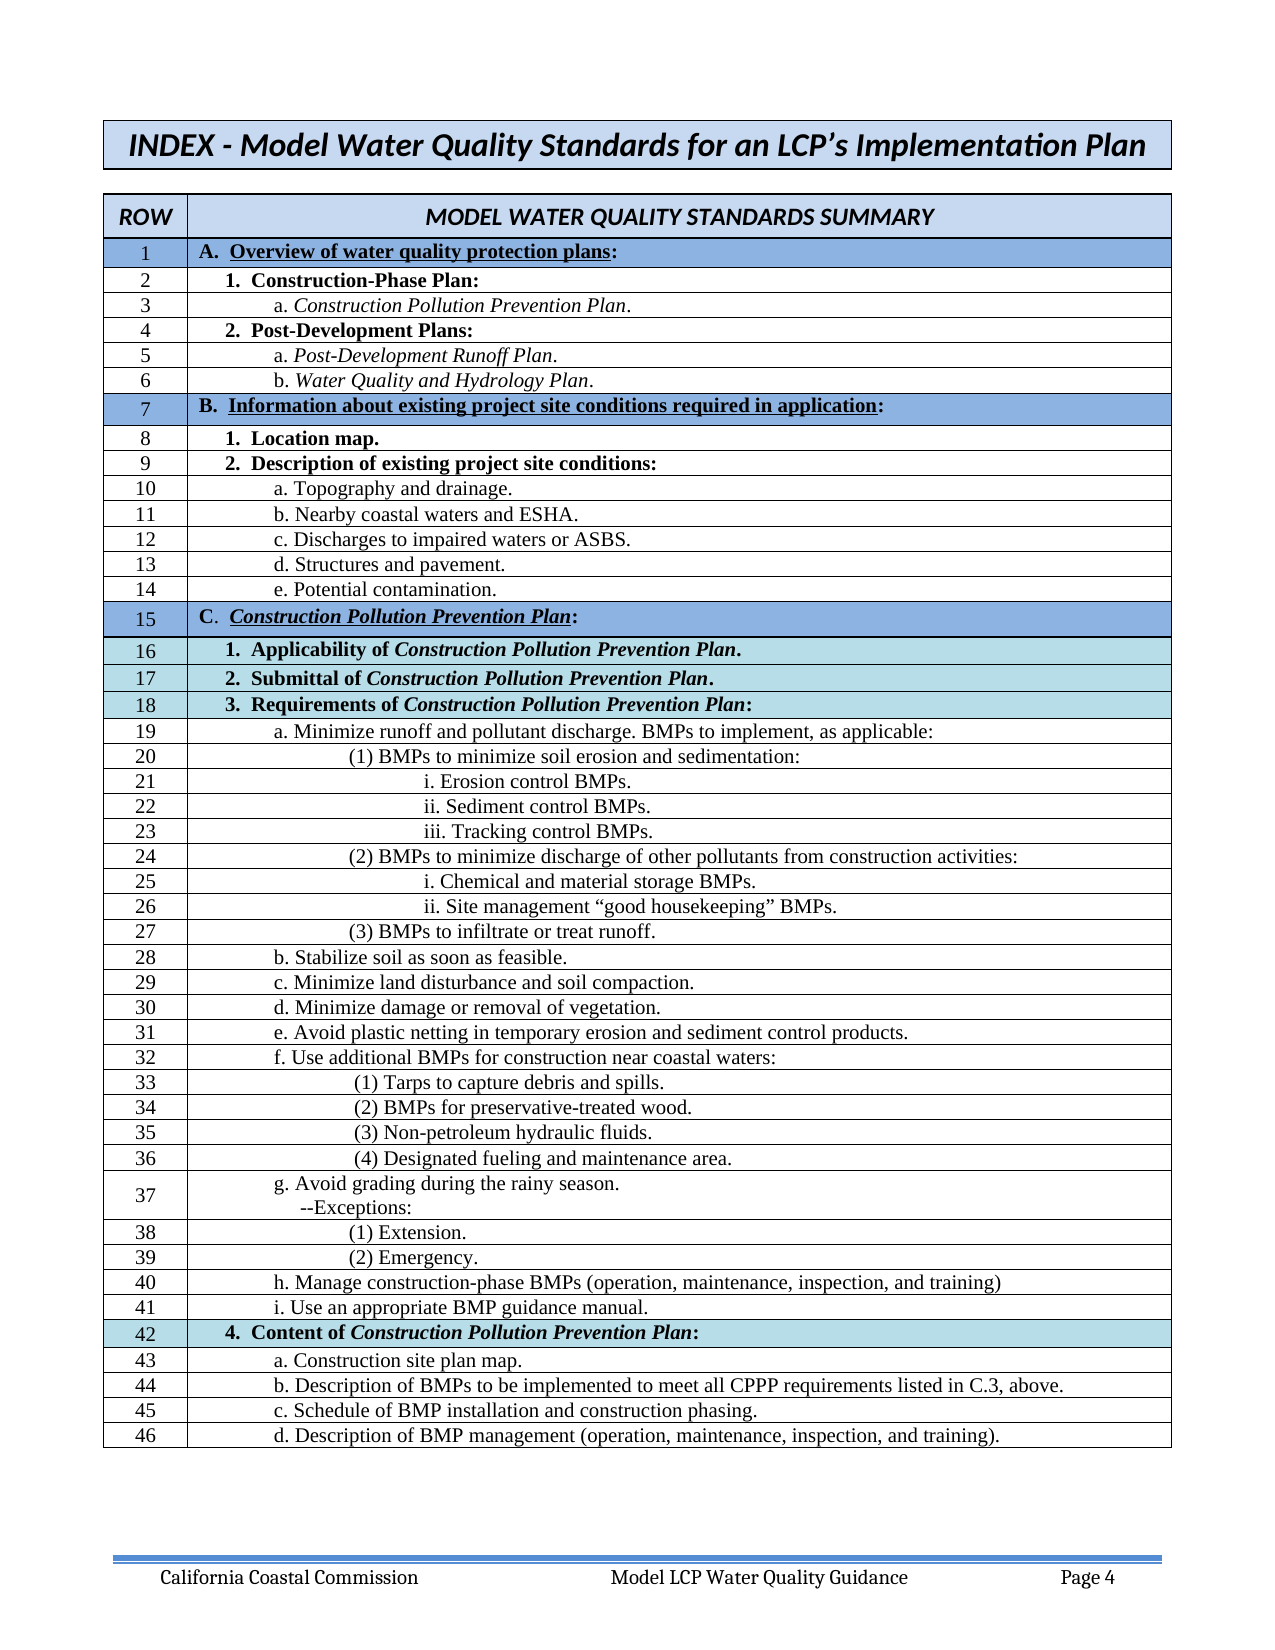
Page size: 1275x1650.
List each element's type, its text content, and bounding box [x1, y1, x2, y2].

table_cell 2 [104, 268, 187, 292]
table_cell 22 [104, 794, 187, 818]
table_cell c. Discharges to impaired waters or ASBS. [188, 527, 1171, 551]
table_cell 15 [104, 602, 187, 636]
table_cell a. Construction site plan map. [188, 1348, 1171, 1372]
table_cell (3) BMPs to infiltrate or treat runoff. [188, 920, 1171, 943]
table_cell 44 [104, 1373, 187, 1397]
table_cell 24 [104, 844, 187, 868]
table_cell 23 [104, 819, 187, 843]
table_cell d. Description of BMP management (operation, maintenance, inspection, and training). [188, 1423, 1171, 1447]
table_cell 20 [104, 744, 187, 768]
table_cell 13 [104, 552, 187, 576]
table_cell c. Minimize land disturbance and soil compaction. [188, 970, 1171, 994]
table_cell f. Use additional BMPs for construction near coastal waters: [188, 1045, 1171, 1069]
table_cell 1 [104, 239, 187, 267]
table_cell 28 [104, 945, 187, 969]
table_cell a. Minimize runoff and pollutant discharge. BMPs to implement, as applicable: [188, 719, 1171, 743]
table_cell c. Schedule of BMP installation and construction phasing. [188, 1398, 1171, 1422]
table_cell 29 [104, 970, 187, 994]
table_cell ii. Site management “good housekeeping” BMPs. [188, 894, 1171, 918]
table_cell 18 [104, 692, 187, 718]
table_cell 5 [104, 343, 187, 367]
table_cell 4 [104, 318, 187, 342]
table_cell 21 [104, 769, 187, 793]
table_cell (2) Emergency. [188, 1245, 1171, 1269]
table_cell e. Potential contamination. [188, 577, 1171, 601]
table_cell iii. Tracking control BMPs. [188, 819, 1171, 843]
table_cell 2. Submittal of Construction Pollution Prevention Plan. [188, 665, 1171, 691]
table_cell 1. Construction-Phase Plan: [188, 268, 1171, 292]
table_cell i. Chemical and material storage BMPs. [188, 869, 1171, 893]
table_cell g. Avoid grading during the rainy season. --Exceptions: [188, 1171, 1171, 1219]
table_cell C. Construction Pollution Prevention Plan: [188, 602, 1171, 636]
table_cell 4. Content of Construction Pollution Prevention Plan: [188, 1320, 1171, 1347]
table_cell 10 [104, 476, 187, 500]
table_cell a. Post-Development Runoff Plan. [188, 343, 1171, 367]
table_cell [103, 170, 1172, 193]
table_cell 6 [104, 368, 187, 392]
table_cell b. Water Quality and Hydrology Plan. [188, 368, 1171, 392]
table_cell (1) Tarps to capture debris and spills. [188, 1070, 1171, 1094]
table_cell 37 [104, 1171, 187, 1219]
table_cell i. Erosion control BMPs. [188, 769, 1171, 793]
table_cell 25 [104, 869, 187, 893]
table_cell 14 [104, 577, 187, 601]
table_cell b. Nearby coastal waters and ESHA. [188, 501, 1171, 526]
table_cell A. Overview of water quality protection plans: [188, 239, 1171, 267]
table_cell a. Construction Pollution Prevention Plan. [188, 293, 1171, 317]
table_cell d. Minimize damage or removal of vegetation. [188, 995, 1171, 1019]
table_cell 3. Requirements of Construction Pollution Prevention Plan: [188, 692, 1171, 718]
table_cell 12 [104, 527, 187, 551]
table_cell 1. Location map. [188, 426, 1171, 450]
table_cell 16 [104, 638, 187, 664]
table_cell MODEL WATER QUALITY STANDARDS SUMMARY [188, 195, 1171, 237]
table_cell 26 [104, 894, 187, 918]
table_cell 9 [104, 451, 187, 475]
table_cell 32 [104, 1045, 187, 1069]
table_cell (1) Extension. [188, 1220, 1171, 1244]
table_cell 39 [104, 1245, 187, 1269]
table_cell 2. Description of existing project site conditions: [188, 451, 1171, 475]
table_cell i. Use an appropriate BMP guidance manual. [188, 1295, 1171, 1319]
table_cell d. Structures and pavement. [188, 552, 1171, 576]
table_cell (2) BMPs for preservative-treated wood. [188, 1095, 1171, 1119]
table_header INDEX - Model Water Quality Standards for an LCP’s Implementation Plan [104, 121, 1171, 168]
table_cell 35 [104, 1120, 187, 1144]
table_cell b. Description of BMPs to be implemented to meet all CPPP requirements listed in C.3, above. [188, 1373, 1171, 1397]
table_cell 41 [104, 1295, 187, 1319]
table_cell 11 [104, 501, 187, 526]
table_cell 45 [104, 1398, 187, 1422]
table_cell h. Manage construction-phase BMPs (operation, maintenance, inspection, and training) [188, 1270, 1171, 1294]
table_cell B. Information about existing project site conditions required in application: [188, 394, 1171, 425]
table_cell 40 [104, 1270, 187, 1294]
table_cell b. Stabilize soil as soon as feasible. [188, 945, 1171, 969]
table_cell 17 [104, 665, 187, 691]
table_cell (1) BMPs to minimize soil erosion and sedimentation: [188, 744, 1171, 768]
table_cell 2. Post-Development Plans: [188, 318, 1171, 342]
table_cell ii. Sediment control BMPs. [188, 794, 1171, 818]
table_cell (2) BMPs to minimize discharge of other pollutants from construction activities: [188, 844, 1171, 868]
table_cell 38 [104, 1220, 187, 1244]
table_cell 33 [104, 1070, 187, 1094]
table_cell 3 [104, 293, 187, 317]
table_cell (3) Non-petroleum hydraulic fluids. [188, 1120, 1171, 1144]
table_cell 8 [104, 426, 187, 450]
table_cell 43 [104, 1348, 187, 1372]
table_cell 34 [104, 1095, 187, 1119]
table_cell e. Avoid plastic netting in temporary erosion and sediment control products. [188, 1020, 1171, 1044]
table_cell 27 [104, 920, 187, 943]
table_cell 30 [104, 995, 187, 1019]
table_cell 31 [104, 1020, 187, 1044]
table_cell (4) Designated fueling and maintenance area. [188, 1145, 1171, 1169]
table_cell 1. Applicability of Construction Pollution Prevention Plan. [188, 638, 1171, 664]
table_cell 7 [104, 394, 187, 425]
table_cell 19 [104, 719, 187, 743]
table_cell 46 [104, 1423, 187, 1447]
table_cell 36 [104, 1145, 187, 1169]
table_cell ROW [104, 195, 187, 237]
table_cell a. Topography and drainage. [188, 476, 1171, 500]
table_cell 42 [104, 1320, 187, 1347]
